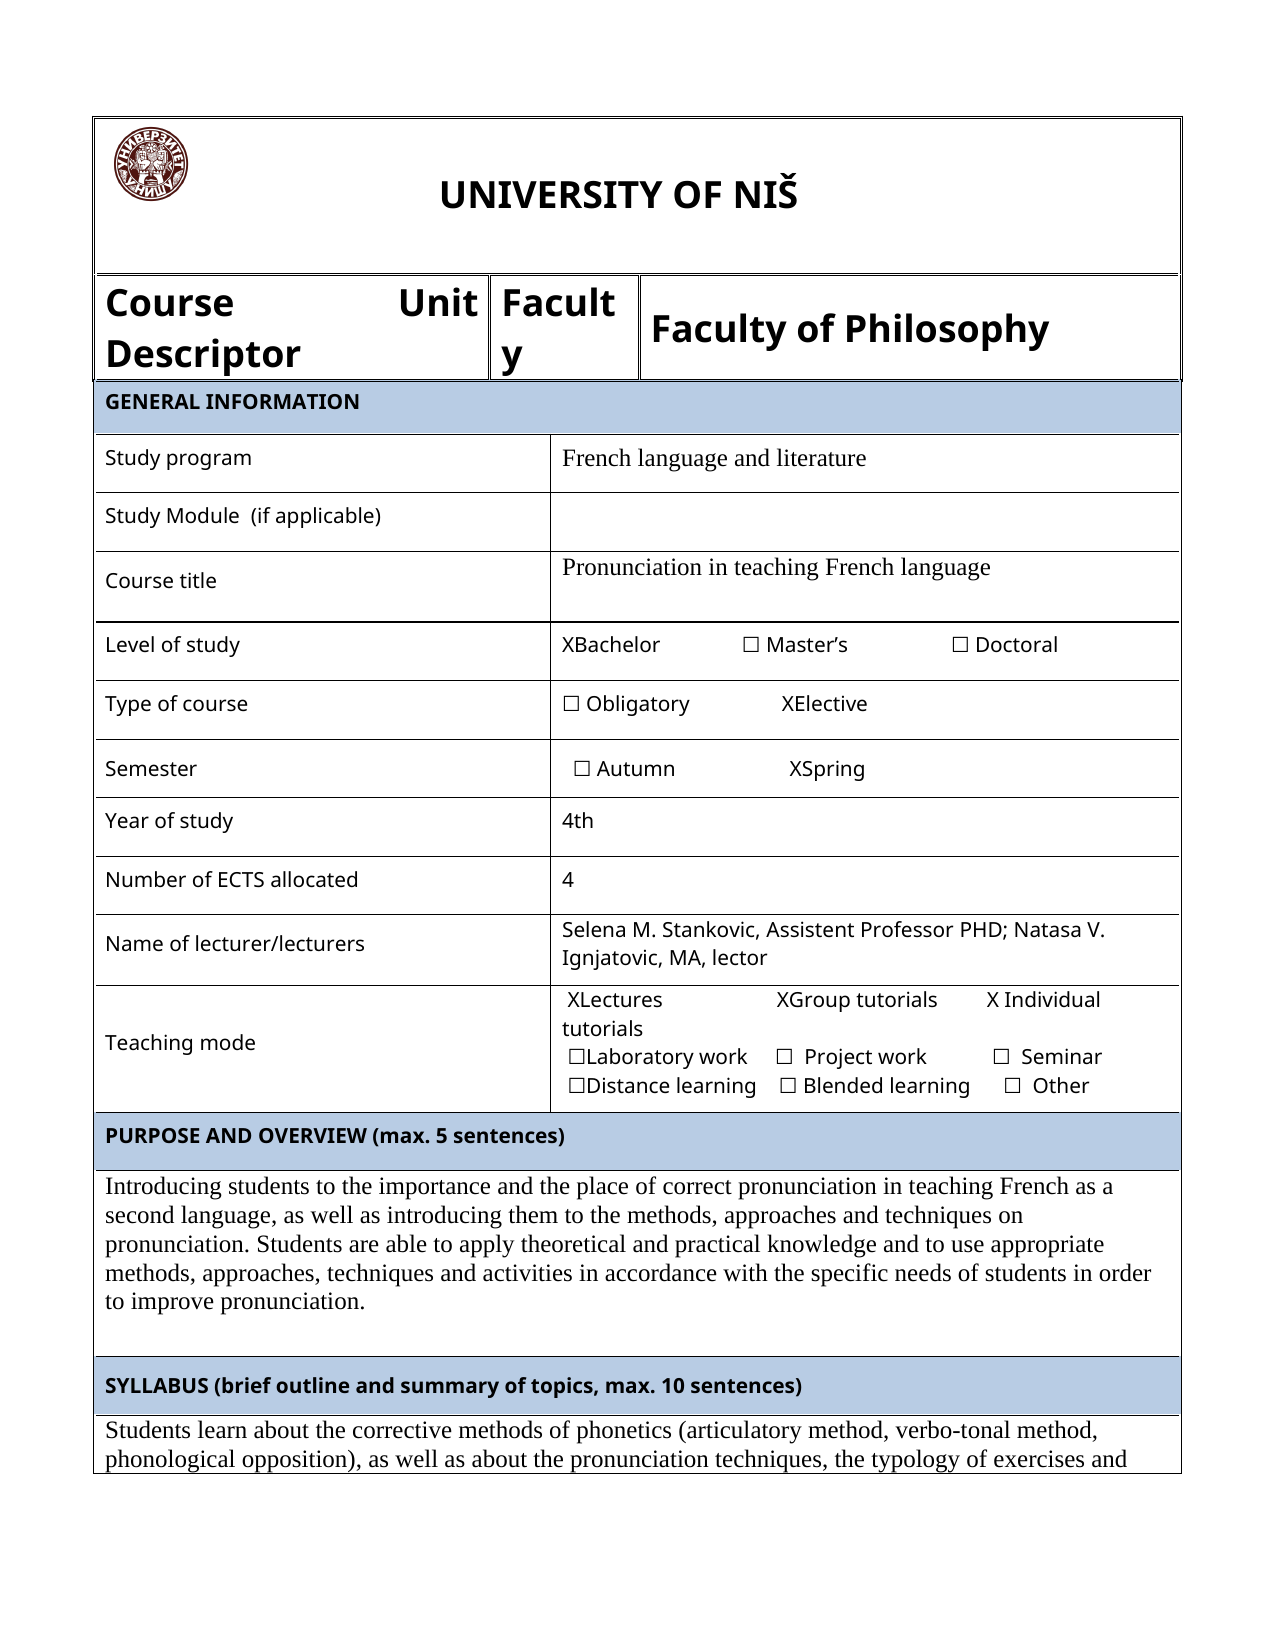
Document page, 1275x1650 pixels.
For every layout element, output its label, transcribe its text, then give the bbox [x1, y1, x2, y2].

table_cell Study Module (if applicable) [94, 492, 550, 551]
table_cell Year of study [94, 797, 550, 856]
table_cell Teaching mode [94, 985, 550, 1112]
table_cell Level of study [94, 621, 550, 680]
table_cell Selena M. Stankovic, Assistent Professor PHD; Natasa V. Ignjatovic, MA, lector [551, 914, 1181, 984]
table_header UNIVERSITY OF NIŠ [95, 119, 1180, 273]
table_cell Faculty of Philosophy [639, 273, 1181, 378]
table_cell [551, 492, 1181, 551]
table_cell French language and literature [551, 434, 1181, 492]
table_cell Course Unit Descriptor [94, 273, 490, 378]
table_cell 4th [551, 797, 1181, 856]
table_cell PURPOSE AND OVERVIEW (max. 5 sentences) [94, 1112, 1181, 1170]
table_cell Lectures Group tutorials Individual tutorials Laboratory work Project work Seminar Distance learning Blended learning Other [551, 985, 1181, 1112]
table_cell Obligatory XElective [551, 680, 1181, 738]
table_cell Faculty [491, 276, 638, 378]
table_cell SYLLABUS (brief outline and summary of topics, max. 10 sentences) [94, 1356, 1181, 1414]
table_cell Course title [94, 551, 550, 621]
table_cell Name of lecturer/lecturers [94, 914, 550, 984]
table_cell GENERAL INFORMATION [94, 379, 1181, 433]
table_cell Type of course [94, 680, 550, 738]
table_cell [94, 1415, 1181, 1473]
table_cell Pronunciation in teaching French language [551, 551, 1181, 621]
table_cell Study program [94, 434, 550, 492]
table_cell Bachelor Master’s Doctoral [551, 621, 1181, 680]
table_cell Semester [94, 739, 550, 797]
table_cell Introducing students to the importance and the place of correct pronunciation in teaching French as a second language, as well as introducing them to the methods, approaches and techniques on pronunciation. Students are able to apply theoretical and practical knowledge and to use appropriate methods, approaches, techniques and activities in accordance with the specific needs of students in order to improve pronunciation. [94, 1170, 1181, 1356]
table_cell Autumn Spring [551, 739, 1181, 797]
table_cell 4 [551, 856, 1181, 914]
table_cell Number of ECTS allocated [94, 856, 550, 914]
